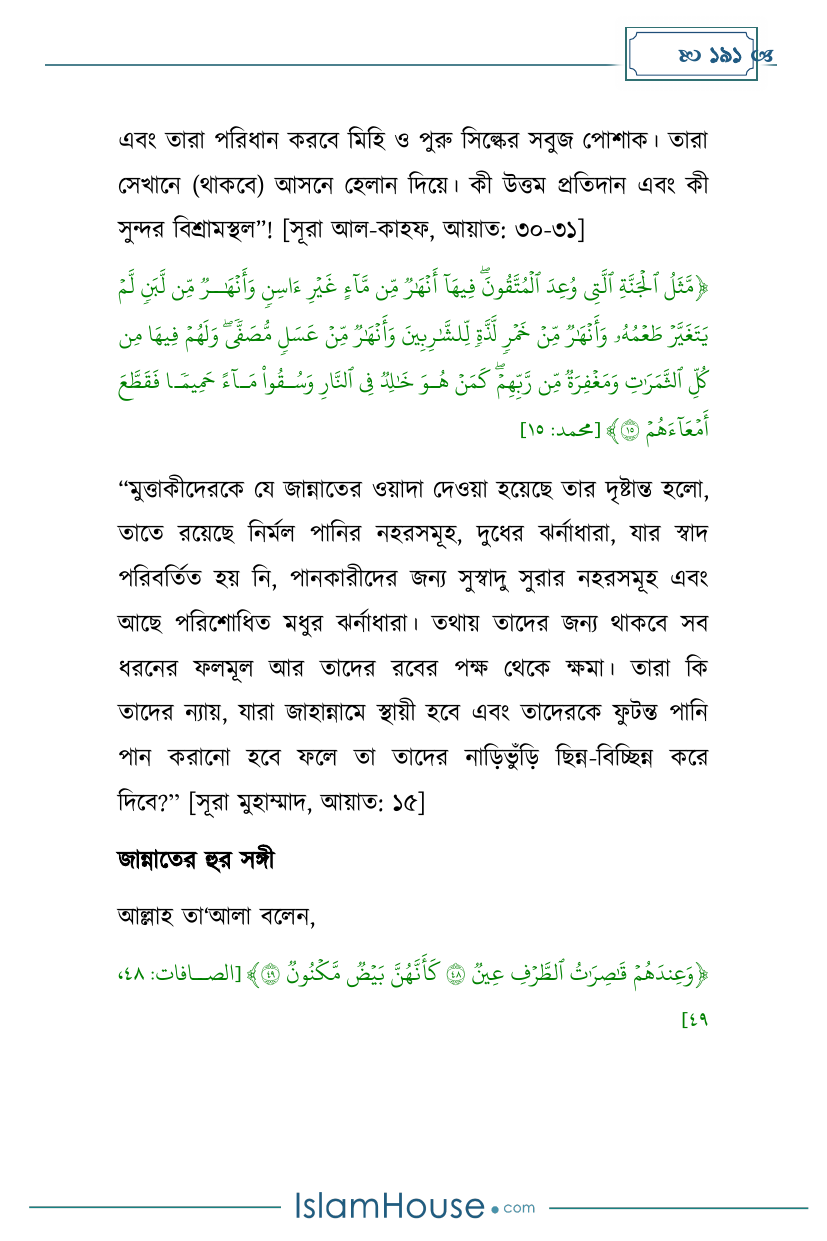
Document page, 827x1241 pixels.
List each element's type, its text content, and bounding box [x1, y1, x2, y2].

text জান্নাতের হুর সঙ্গী [118, 837, 709, 878]
text আল্লাহ তা‘আলা বলেন, [118, 894, 709, 935]
text “মুত্তাকীদেরকে যে জান্নাতের ওয়াদা দেওয়া হয়েছে তার দৃষ্টান্ত হলো, তাতে রয়েছে নির্মল পানির নহরসমূহ, দুধের ঝর্নাধারা, যার স্বাদ পরিবর্তিত হয় নি, পানকারীদের জন্য সুস্বাদু সুরার নহরসমূহ এবং আছে পরিশোধিত মধুর ঝর্নাধারা। তথায় তাদের জন্য থাকবে সব ধরনের ফলমূল আর তাদের রবের পক্ষ থেকে ক্ষমা। তারা কি তাদের ন্যায়, যারা জাহান্নামে স্থায়ী হবে এবং তাদেরকে ফুটন্ত পানি পান করানো হবে ফলে তা তাদের নাড়িভুঁড়ি ছিন্ন-বিচ্ছিন্ন করে দিবে?” [সূরা মুহাম্মাদ, আয়াত: ১৫] [118, 467, 709, 821]
text ﴿مَّثَلُ ٱلۡجَنَّةِ ٱلَّتِي وُعِدَ ٱلۡمُتَّقُونَۖ فِيهَآ أَنۡهَٰرٞ مِّن مَّآءٍ غَيۡرِ ءَاسِنٖ وَأَنۡهَٰرٞ مِّن لَّبَنٖ لَّمۡ يَتَغَيَّرۡ طَعۡمُهُۥ وَأَنۡهَٰرٞ مِّنۡ خَمۡرٖ لَّذَّةٖ لِّلشَّٰرِبِينَ وَأَنۡهَٰرٞ مِّنۡ عَسَلٖ مُّصَفّٗىۖ وَلَهُمۡ فِيهَا مِن كُلِّ ٱلثَّمَرَٰتِ وَمَغۡفِرَةٞ مِّن رَّبِّهِمۡۖ كَمَنۡ هُوَ خَٰلِدٞ فِي ٱلنَّارِ وَسُقُواْ مَآءً حَمِيمٗا فَقَطَّعَ أَمۡعَآءَهُمۡ ١٥﴾ [محمد: ١٥] [118, 265, 709, 451]
picture [288, 1187, 809, 1225]
picture [22, 1186, 281, 1224]
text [118, 118, 709, 249]
text ﴿وَعِندَهُمۡ قَٰصِرَٰتُ ٱلطَّرۡفِ عِينٞ ٤٨ كَأَنَّهُنَّ بَيۡضٞ مَّكۡنُونٞ ٤٩﴾ [الصافات: ٤٨، ٤٩] [118, 951, 709, 1041]
